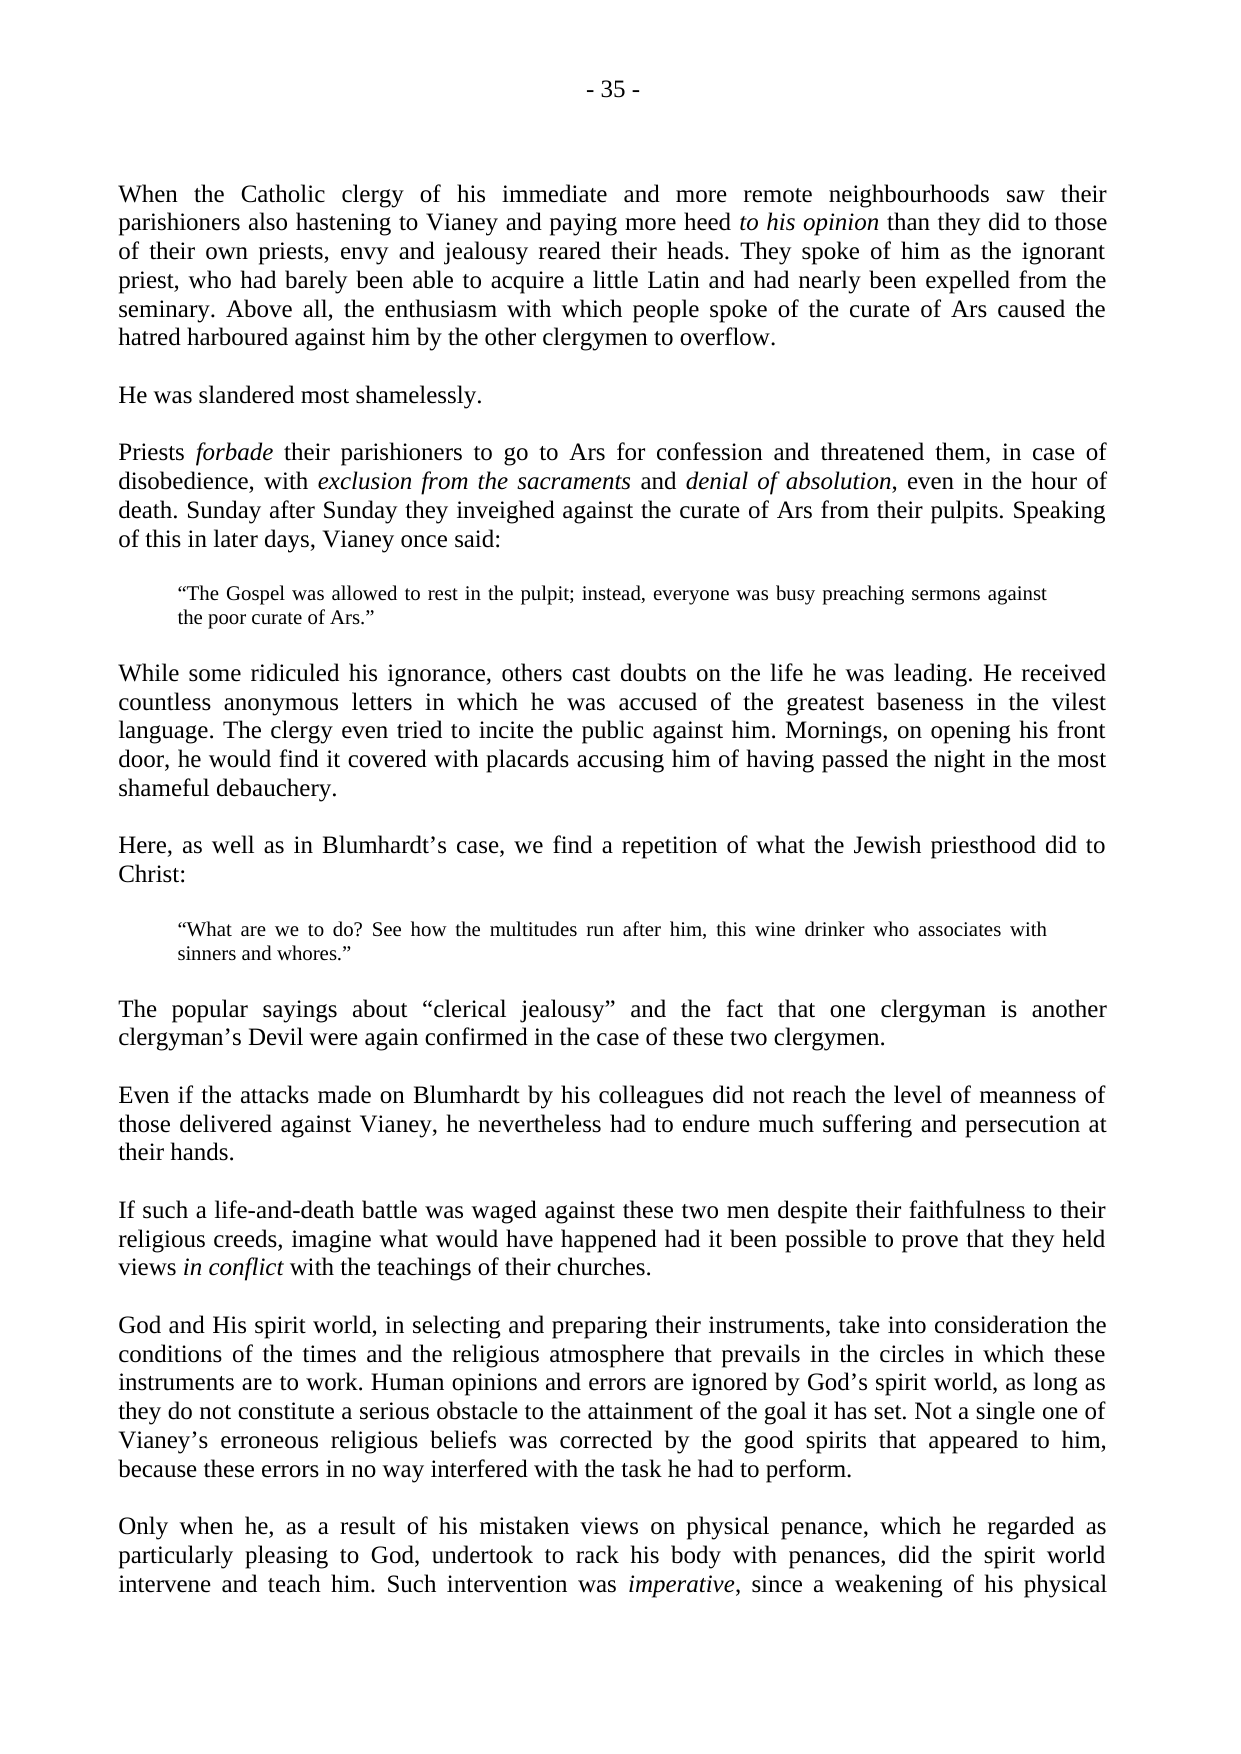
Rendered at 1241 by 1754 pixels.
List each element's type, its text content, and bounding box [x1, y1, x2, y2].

text “What are we to do? See how the multitudes run after him, this wine drinker who associates with sinners and whores.” [177, 917, 1048, 965]
text Even if the attacks made on Blumhardt by his colleagues did not reach the level of meanness of those delivered against Vianey, he nevertheless had to endure much suffering and persecution at their hands. [118, 1080, 1107, 1166]
text God and His spirit world, in selecting and preparing their instruments, take into consideration the conditions of the times and the religious atmosphere that prevails in the circles in which these instruments are to work. Human opinions and errors are ignored by God’s spirit world, as long as they do not constitute a serious obstacle to the attainment of the goal it has set. Not a single one of Vianey’s erroneous religious beliefs was corrected by the good spirits that appeared to him, because these errors in no way interfered with the task he had to perform. [118, 1310, 1107, 1482]
text When the Catholic clergy of his immediate and more remote neighbourhoods saw their parishioners also hastening to Vianey and paying more heed to his opinion than they did to those of their own priests, envy and jealousy reared their heads. They spoke of him as the ignorant priest, who had barely been able to acquire a little Latin and had nearly been expelled from the seminary. Above all, the enthusiasm with which people spoke of the curate of Ars caused the hatred harboured against him by the other clergymen to overflow. [118, 179, 1107, 351]
text “The Gospel was allowed to rest in the pulpit; instead, everyone was busy preaching sermons against the poor curate of Ars.” [177, 581, 1048, 629]
text Here, as well as in Blumhardt’s case, we find a repetition of what the Jewish priesthood did to Christ: [118, 831, 1107, 888]
text He was slandered most shamelessly. [118, 380, 1107, 409]
text While some ridiculed his ignorance, others cast doubts on the life he was leading. He received countless anonymous letters in which he was accused of the greatest baseness in the vilest language. The clergy even tried to incite the public against him. Mornings, on opening his front door, he would find it covered with placards accusing him of having passed the night in the most shameful debauchery. [118, 658, 1107, 802]
text If such a life-and-death battle was waged against these two men despite their faithfulness to their religious creeds, imagine what would have happened had it been possible to prove that they held views in conflict with the teachings of their churches. [118, 1195, 1107, 1281]
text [118, 1511, 1107, 1597]
text The popular sayings about “clerical jealousy” and the fact that one clergyman is another clergyman’s Devil were again confirmed in the case of these two clergymen. [118, 994, 1107, 1051]
text Priests forbade their parishioners to go to Ars for confession and threatened them, in case of disobedience, with exclusion from the sacraments and denial of absolution, even in the hour of death. Sunday after Sunday they inveighed against the curate of Ars from their pulpits. Speaking of this in later days, Vianey once said: [118, 437, 1107, 552]
